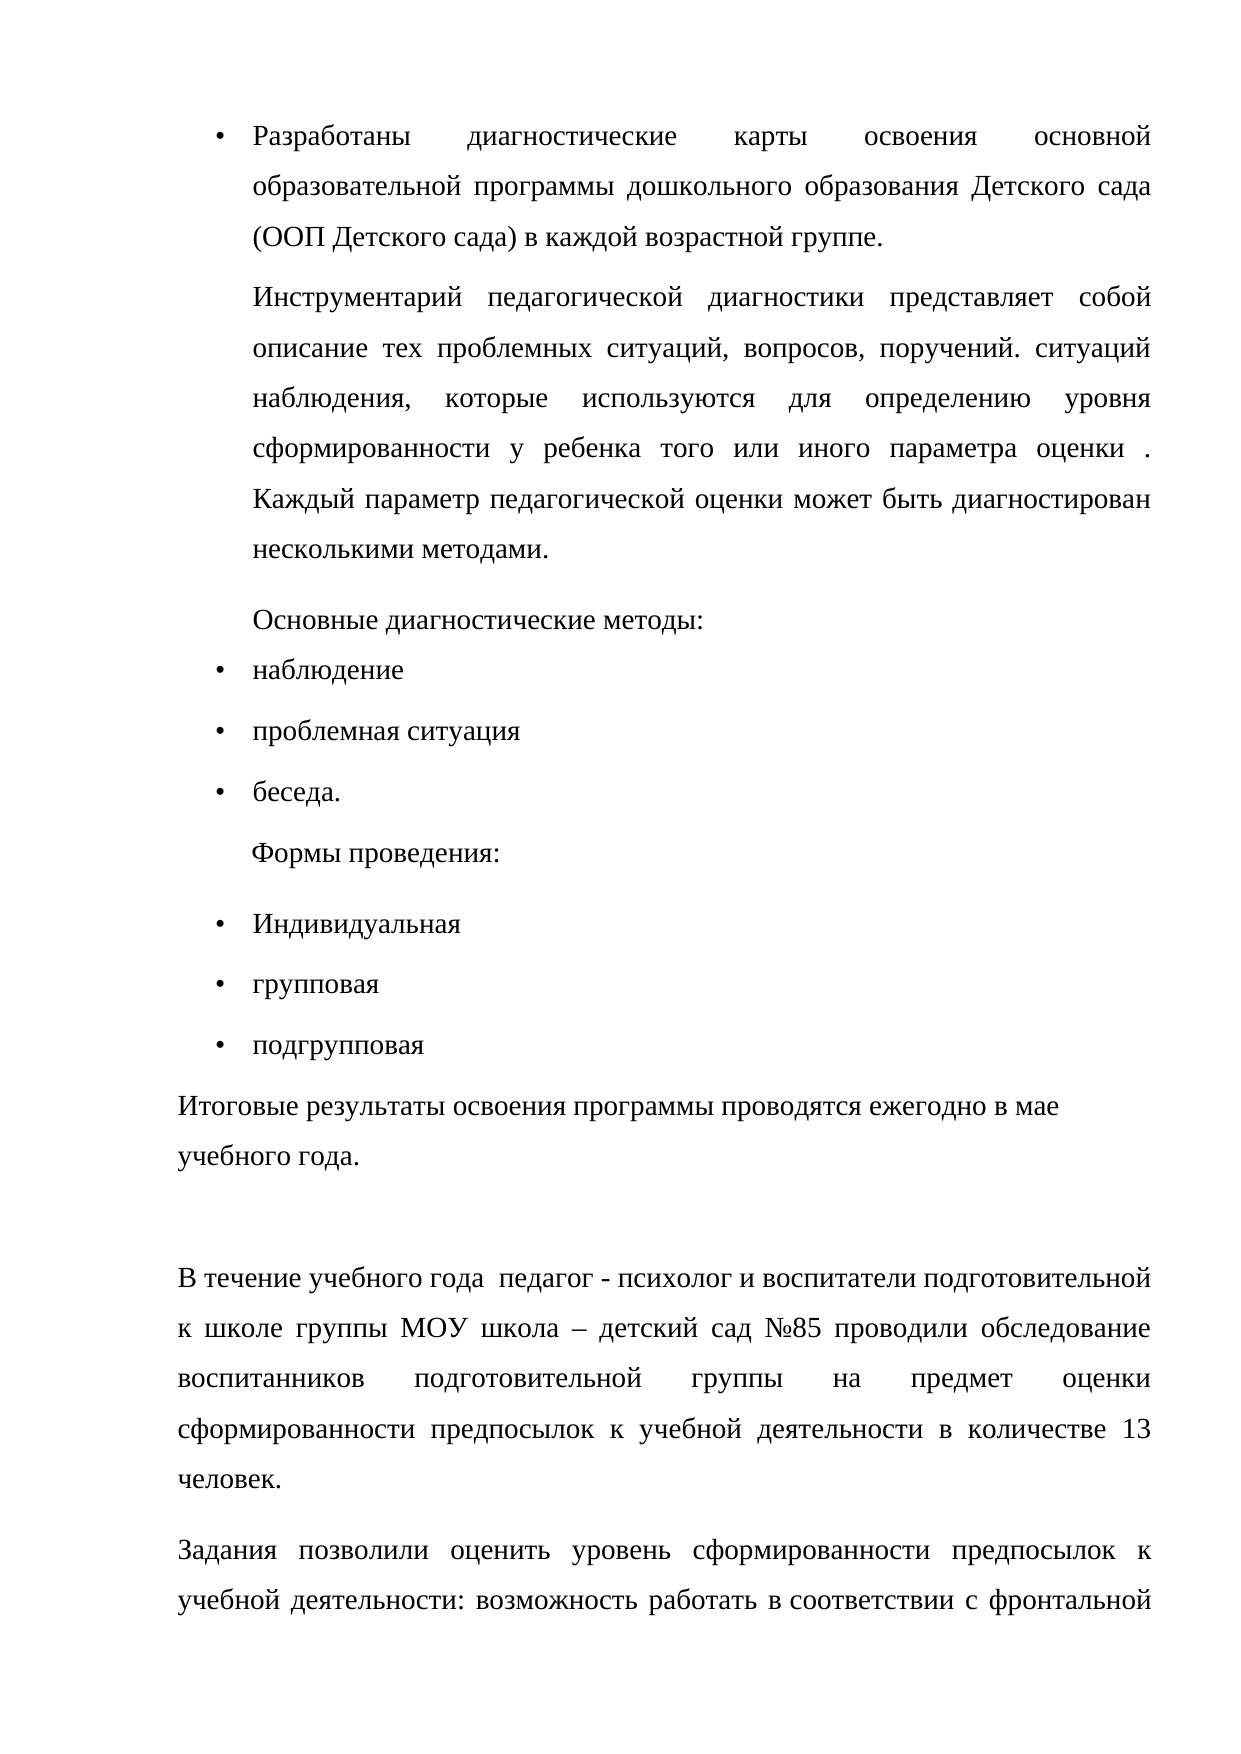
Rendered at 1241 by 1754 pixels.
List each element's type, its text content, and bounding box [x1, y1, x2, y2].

list беседа. [215, 774, 1152, 807]
text Формы проведения: [177, 835, 1152, 868]
list Разработаны диагностические карты освоения основной образовательной программы дошкольного образования Детского сада (ООП Детского сада) в каждой возрастной группе. [215, 118, 1152, 252]
list Индивидуальная [215, 906, 1152, 939]
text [177, 1532, 1152, 1616]
text Основные диагностические методы: [252, 602, 1152, 636]
text В течение учебного года педагог - психолог и воспитатели подготовительной к школе группы МОУ школа – детский сад №85 проводили обследование воспитанников подготовительной группы на предмет оценки сформированности предпосылок к учебной деятельности в количестве 13 человек. [177, 1260, 1152, 1494]
list групповая [215, 967, 1152, 1000]
list наблюдение [215, 652, 1152, 686]
list проблемная ситуация [215, 713, 1152, 747]
text Итоговые результаты освоения программы проводятся ежегодно в мае учебного года. [177, 1088, 1152, 1172]
text Инструментарий педагогической диагностики представляет собой описание тех проблемных ситуаций, вопросов, поручений. ситуаций наблюдения, которые используются для определению уровня сформированности у ребенка того или иного параметра оценки . Каждый параметр педагогической оценки может быть диагностирован несколькими методами. [252, 279, 1152, 564]
list подгрупповая [215, 1027, 1152, 1061]
